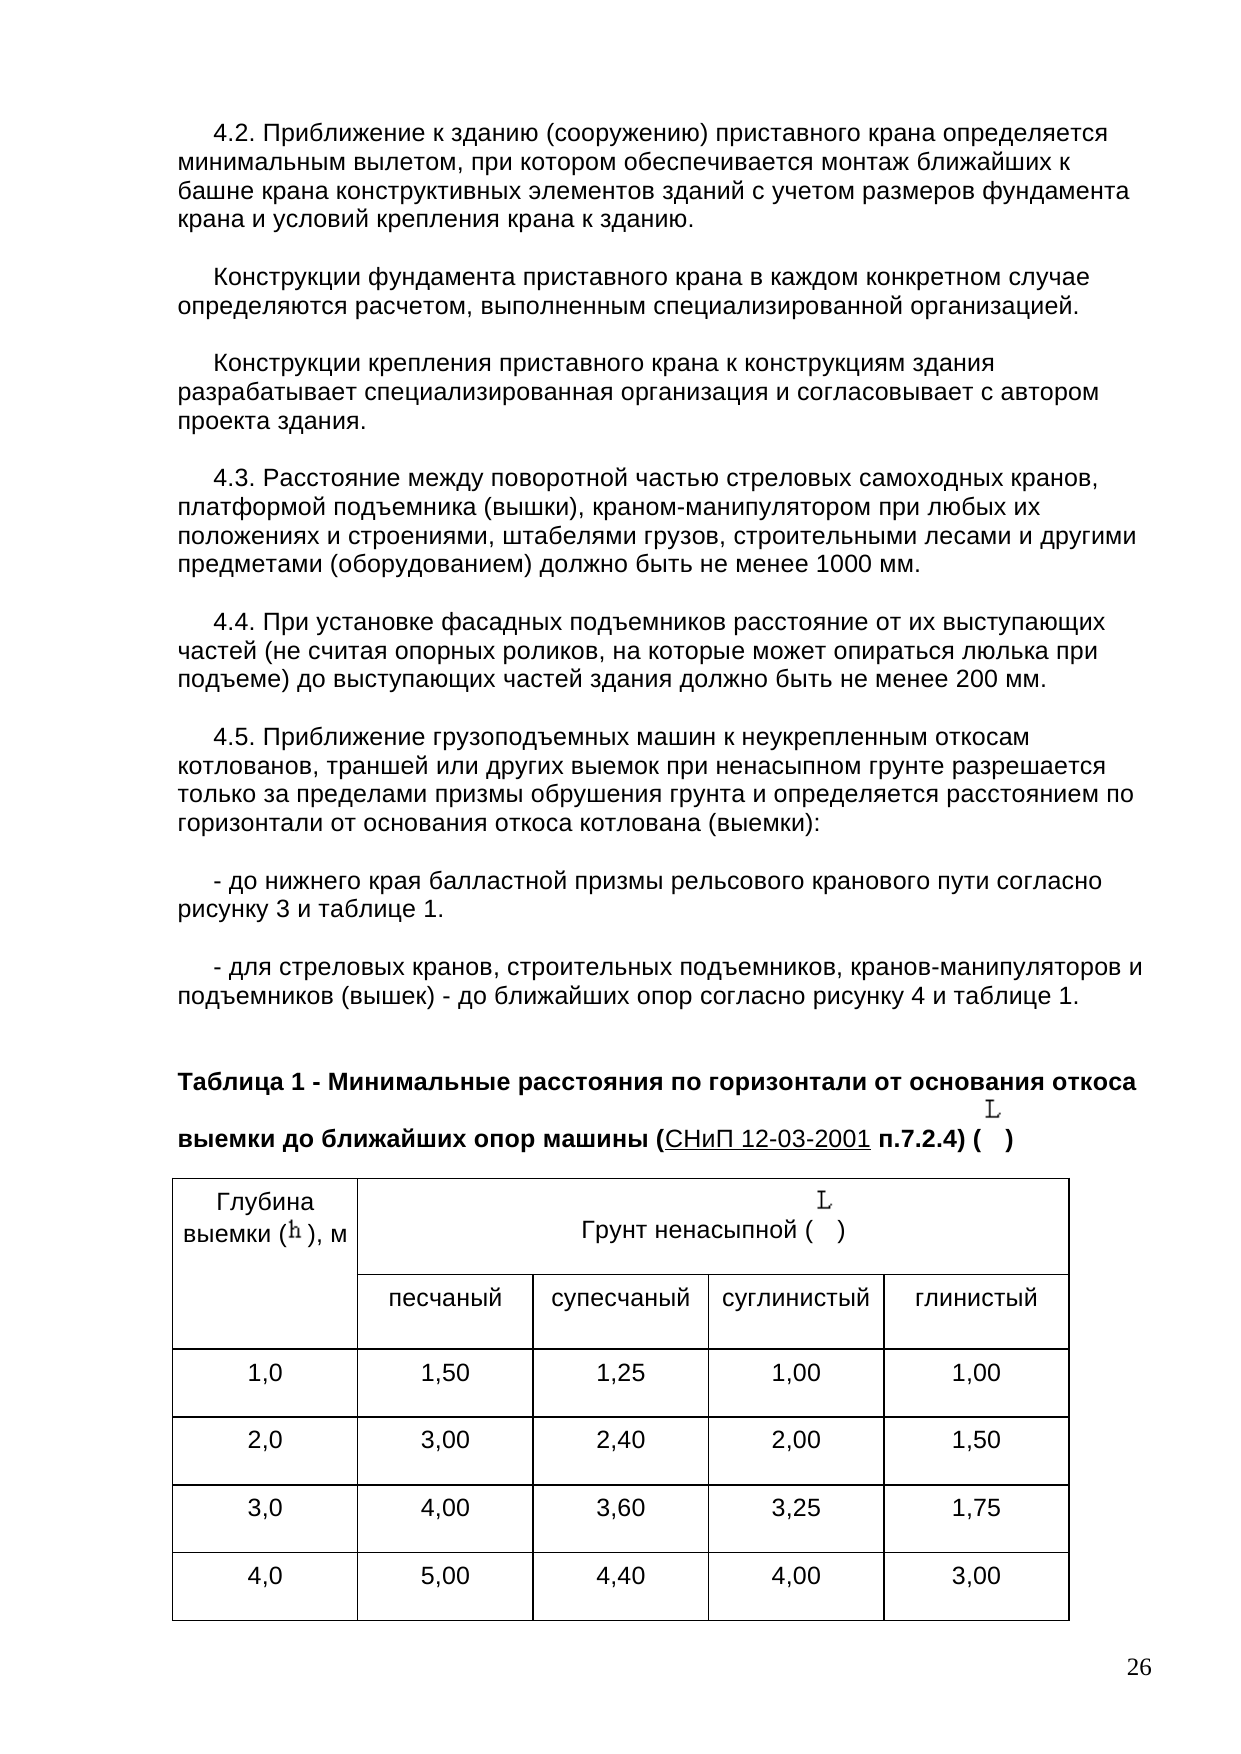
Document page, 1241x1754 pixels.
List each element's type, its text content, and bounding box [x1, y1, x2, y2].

picture [981, 1095, 1006, 1123]
table_cell 1,25 [534, 1350, 708, 1416]
table_cell 1,00 [885, 1350, 1068, 1416]
table_cell 4,00 [709, 1553, 883, 1619]
table_cell 3,25 [709, 1486, 883, 1552]
table_cell суглинистый [709, 1275, 883, 1348]
table_cell [173, 1274, 357, 1348]
table_cell 4,0 [173, 1553, 357, 1619]
table_cell 1,0 [173, 1350, 357, 1416]
picture [813, 1186, 837, 1214]
table_cell 4,40 [534, 1553, 708, 1619]
table_cell глинистый [885, 1275, 1068, 1348]
table_cell 1,00 [709, 1350, 883, 1416]
table_cell 1,50 [885, 1418, 1068, 1484]
table_header Глубина выемки (), м [173, 1179, 357, 1274]
table_cell 1,50 [358, 1350, 532, 1416]
table_cell 3,00 [885, 1553, 1068, 1619]
table_cell 5,00 [358, 1553, 532, 1619]
table_cell 1,75 [885, 1486, 1068, 1552]
picture [286, 1215, 308, 1243]
table_cell 2,0 [173, 1418, 357, 1484]
table_cell 4,00 [358, 1486, 532, 1552]
table_cell 3,60 [534, 1486, 708, 1552]
table_cell 2,40 [534, 1418, 708, 1484]
table_cell песчаный [358, 1275, 532, 1348]
table_cell 3,0 [173, 1486, 357, 1552]
table_cell супесчаный [534, 1275, 708, 1348]
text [177, 118, 1152, 1153]
table_header Грунт ненасыпной () [358, 1179, 1068, 1274]
table_cell 3,00 [358, 1418, 532, 1484]
table_cell 2,00 [709, 1418, 883, 1484]
